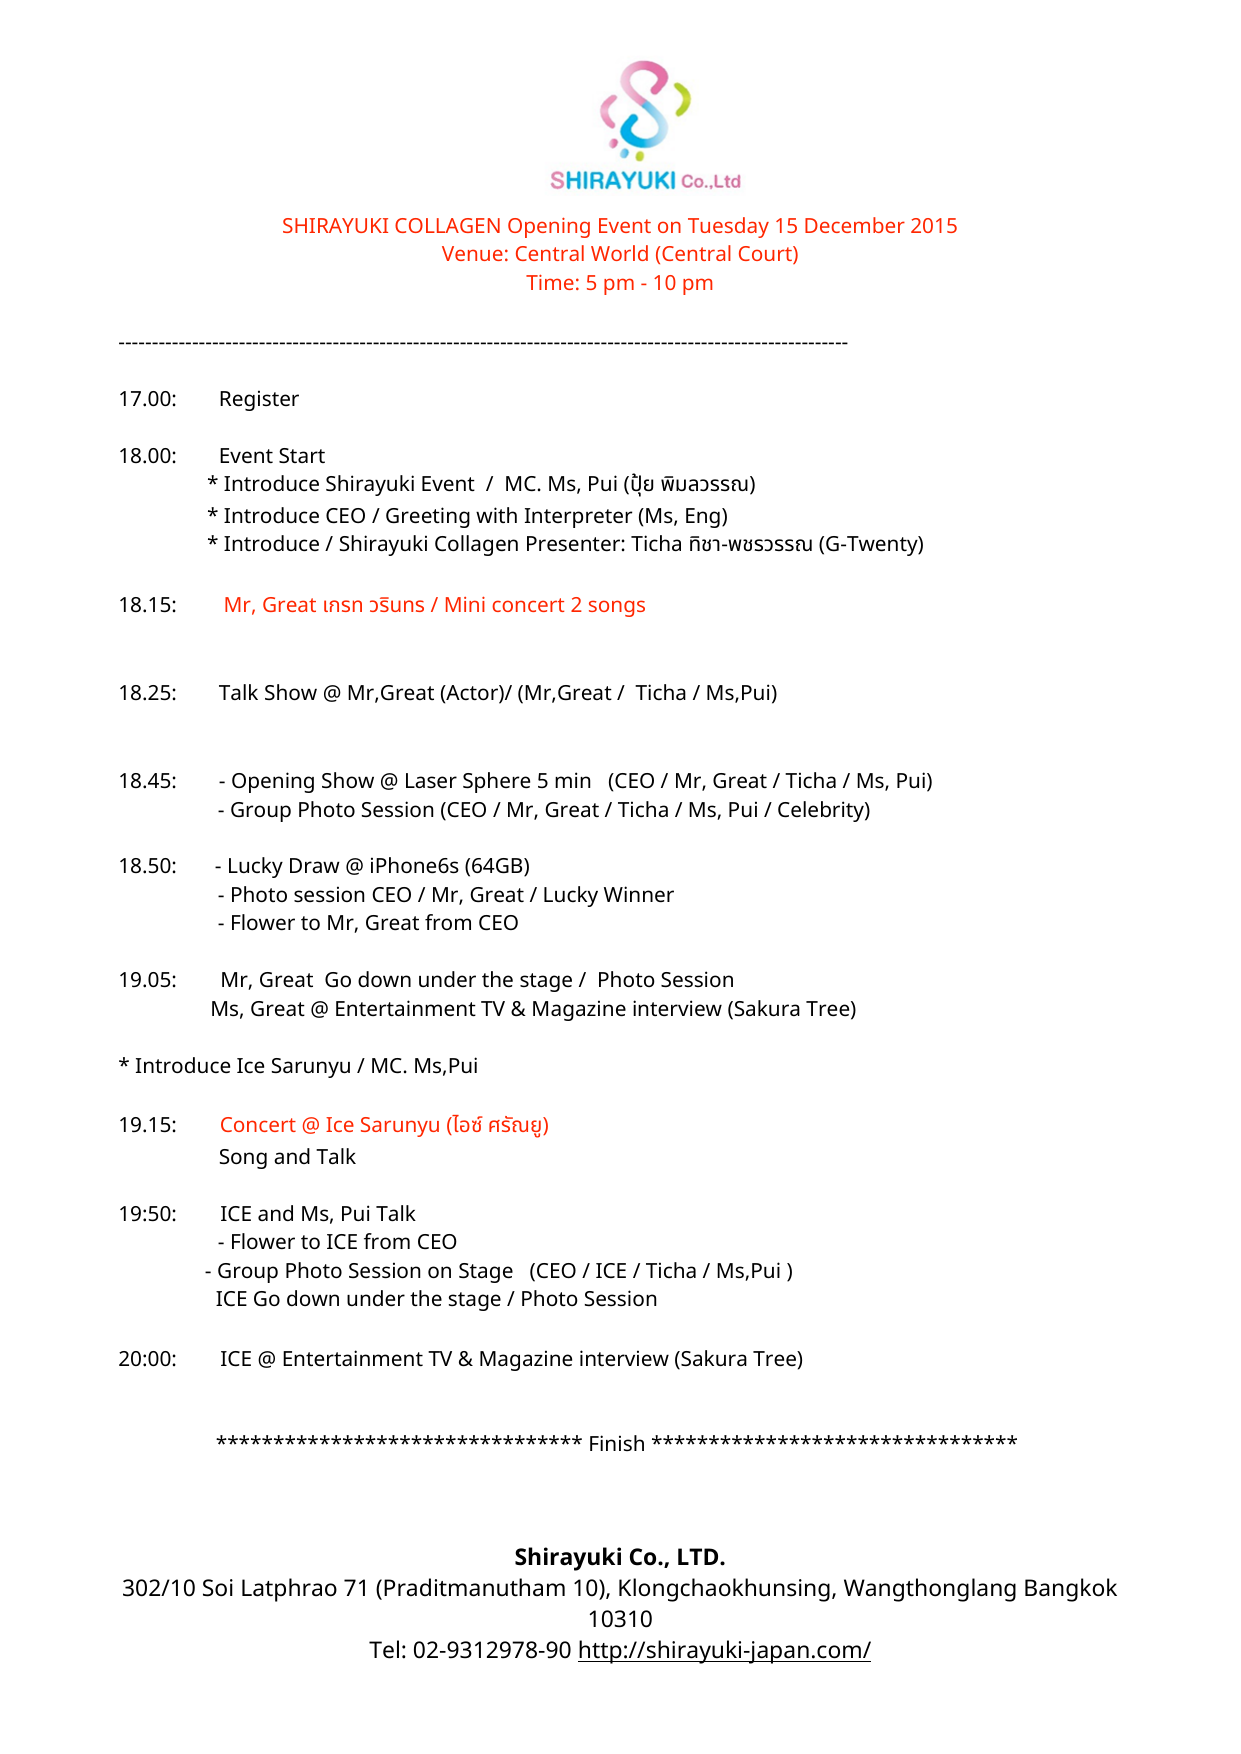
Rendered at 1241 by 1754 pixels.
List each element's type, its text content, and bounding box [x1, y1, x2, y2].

text - Photo session CEO / Mr, Great / Lucky Winner [118, 880, 1122, 908]
text - Group Photo Session (CEO / Mr, Great / Ticha / Ms, Pui / Celebrity) [118, 795, 1122, 823]
text * Introduce Ice Sarunyu / MC. Ms,Pui [118, 1022, 1122, 1079]
text Venue: Central World (Central Court) [118, 239, 1122, 268]
text 19:50: ICE and Ms, Pui Talk [118, 1199, 1122, 1227]
text 17.00: Register [118, 384, 1122, 413]
text Ms, Great @ Entertainment TV & Magazine interview (Sakura Tree) [118, 994, 1122, 1022]
picture [533, 44, 752, 195]
text Time: 5 pm - 10 pm [118, 268, 1122, 296]
text 18.00: Event Start [118, 441, 1122, 469]
text ------------------------------------------------------------------------------------------------------------- [118, 327, 1122, 356]
text 19.15: Concert @ Ice Sarunyu (ไอซ์ ศรัณยู) [118, 1110, 1122, 1142]
text 19.05: Mr, Great Go down under the stage / Photo Session [118, 965, 1122, 994]
text 18.15: Mr, Great เกรท วรินทร / Mini concert 2 songs [118, 590, 1122, 621]
text SHIRAYUKI COLLAGEN Opening Event on Tuesday 15 December 2015 [118, 211, 1122, 239]
text - Flower to Mr, Great from CEO [118, 908, 1122, 937]
text - Flower to ICE from CEO [118, 1227, 1122, 1256]
text 18.45: - Opening Show @ Laser Sphere 5 min (CEO / Mr, Great / Ticha / Ms, Pui) [118, 766, 1122, 795]
text * Introduce CEO / Greeting with Interpreter (Ms, Eng) [118, 501, 1122, 529]
text * Introduce / Shirayuki Collagen Presenter: Ticha ทิชา-พชรวรรณ (G-Twenty) [118, 529, 1122, 561]
text ******************************** Finish ******************************** [118, 1429, 1122, 1458]
text ICE Go down under the stage / Photo Session [118, 1284, 1122, 1313]
text 18.25: Talk Show @ Mr,Great (Actor)/ (Mr,Great / Ticha / Ms,Pui) [118, 678, 1122, 707]
text * Introduce Shirayuki Event / MC. Ms, Pui (ปุ้ย พิมลวรรณ) [118, 469, 1122, 501]
text - Group Photo Session on Stage (CEO / ICE / Ticha / Ms,Pui ) [118, 1256, 1122, 1284]
text 20:00: ICE @ Entertainment TV & Magazine interview (Sakura Tree) [118, 1344, 1122, 1372]
text 18.50: - Lucky Draw @ iPhone6s (64GB) [118, 852, 1122, 880]
text Song and Talk [118, 1142, 1122, 1171]
